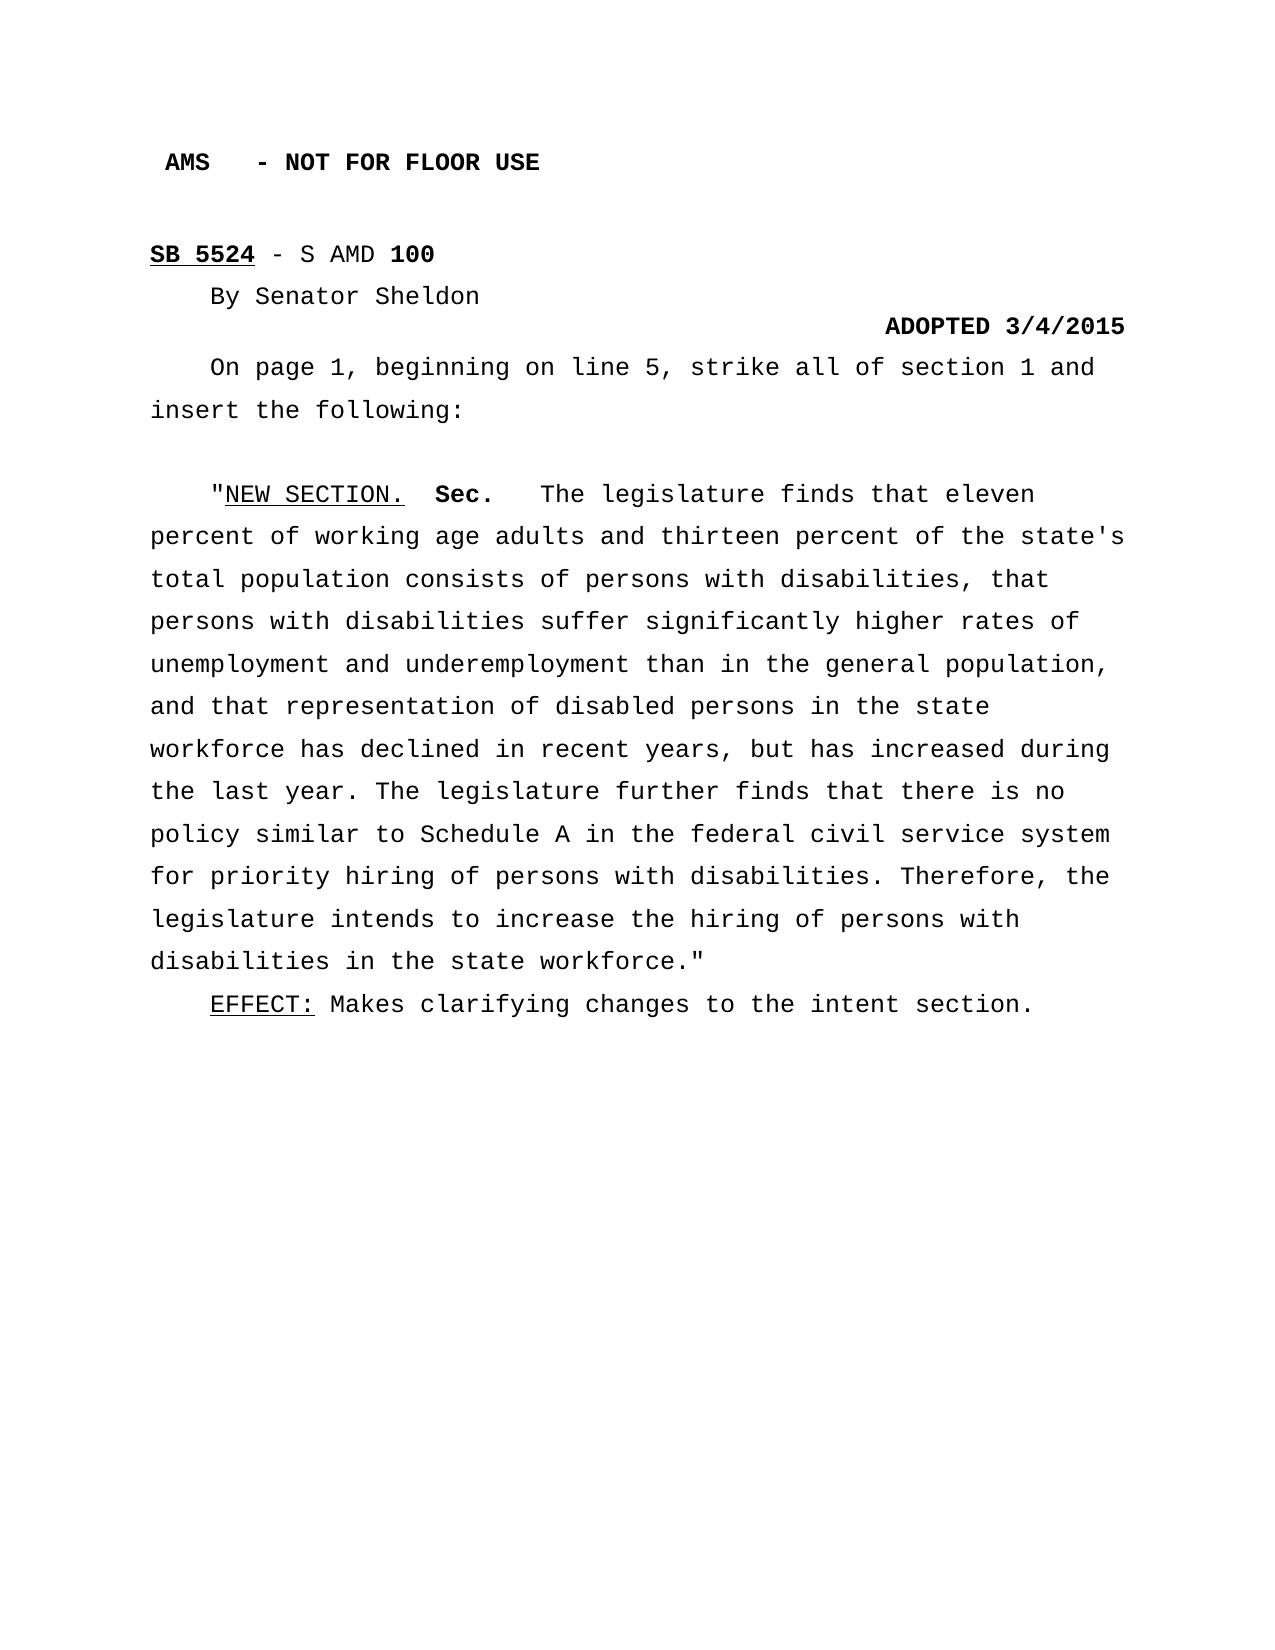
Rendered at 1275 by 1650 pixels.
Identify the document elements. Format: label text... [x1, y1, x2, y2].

text On page 1, beginning on line 5, strike all of section 1 and insert the following: [150, 342, 1125, 427]
text ADOPTED 3/4/2015 [150, 313, 1125, 342]
text "NEW SECTION. Sec. The legislature finds that eleven percent of working age adults and thirteen percent of the state's total population consists of persons with disabilities, that persons with disabilities suffer significantly higher rates of unemployment and underemployment than in the general population, and that representation of disabled persons in the state workforce has declined in recent years, but has increased during the last year. The legislature further finds that there is no policy similar to Schedule A in the federal civil service system for priority hiring of persons with disabilities. Therefore, the legislature intends to increase the hiring of persons with disabilities in the state workforce." [150, 468, 1125, 978]
text SB 5524 - S AMD 100 [150, 228, 1125, 271]
text EFFECT: Makes clarifying changes to the intent section. [150, 978, 1125, 1021]
text AMS - NOT FOR FLOOR USE [150, 150, 1125, 178]
text By Senator Sheldon [150, 271, 1125, 313]
